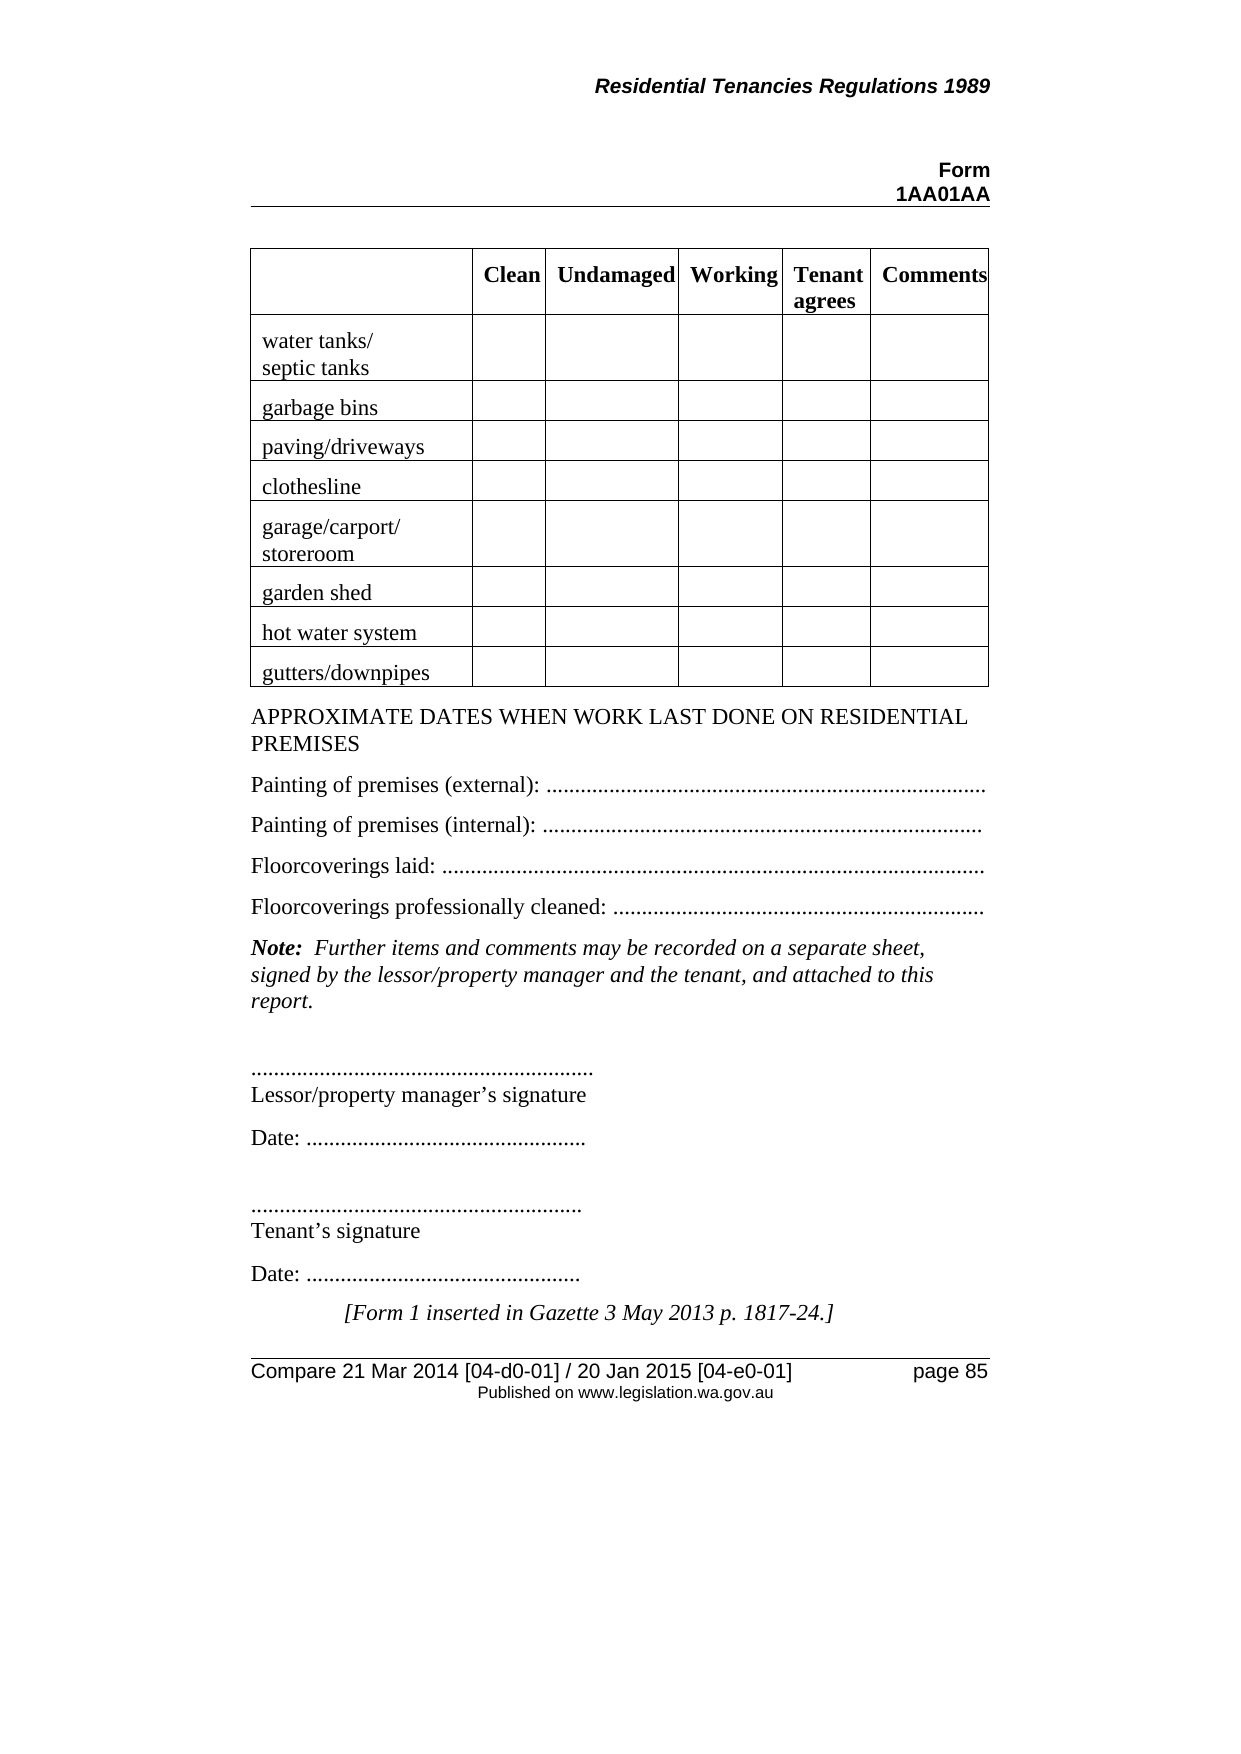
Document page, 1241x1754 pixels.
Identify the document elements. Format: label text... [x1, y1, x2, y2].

table_cell [871, 315, 988, 380]
table_cell [783, 421, 870, 460]
text Date: ................................................. [251, 1124, 990, 1150]
text Painting of premises (external): ............................................................................. [251, 771, 990, 797]
table_cell [783, 315, 870, 380]
text Note: Further items and comments may be recorded on a separate sheet, signed by the lessor/property manager and the tenant, and attached to this report. [251, 934, 990, 1013]
table_cell [783, 501, 870, 566]
table_cell [473, 647, 545, 686]
table_cell [473, 315, 545, 380]
table_cell [871, 381, 988, 420]
table_cell [871, 461, 988, 500]
table_cell [783, 647, 870, 686]
table_header Tenant agrees [783, 249, 870, 314]
table_cell [473, 501, 545, 566]
table_cell [473, 567, 545, 606]
table_cell [546, 501, 678, 566]
table_cell [679, 461, 782, 500]
table_cell [679, 381, 782, 420]
table_cell garbage bins [251, 381, 472, 420]
table_cell [783, 607, 870, 646]
table_cell [871, 501, 988, 566]
table_cell [546, 567, 678, 606]
table_cell gutters/downpipes [251, 647, 472, 686]
text .......................................................... Tenant’s signature [251, 1191, 990, 1244]
text Floorcoverings professionally cleaned: ................................................................. [251, 893, 990, 920]
table_cell [546, 315, 678, 380]
table_cell [783, 461, 870, 500]
table_cell [473, 461, 545, 500]
table_cell paving/driveways [251, 421, 472, 460]
table_cell [473, 421, 545, 460]
table_cell [546, 381, 678, 420]
table_cell water tanks/ septic tanks [251, 315, 472, 380]
table_cell garden shed [251, 567, 472, 606]
table_cell [473, 607, 545, 646]
table_cell [546, 421, 678, 460]
table_cell [546, 607, 678, 646]
table_header Clean [473, 249, 545, 314]
text APPROXIMATE DATES WHEN WORK LAST DONE ON RESIDENTIAL PREMISES [251, 703, 990, 756]
table_cell [871, 647, 988, 686]
text ............................................................ Lessor/property manager’s signature [251, 1054, 990, 1107]
table_cell [679, 501, 782, 566]
table_cell hot water system [251, 607, 472, 646]
table_cell [473, 381, 545, 420]
table_header Working [679, 249, 782, 314]
table_cell [546, 647, 678, 686]
table_cell garage/carport/ storeroom [251, 501, 472, 566]
table_cell [679, 315, 782, 380]
table_cell [783, 567, 870, 606]
table_cell clothesline [251, 461, 472, 500]
text Painting of premises (internal): ............................................................................. [251, 812, 990, 838]
table_cell [546, 461, 678, 500]
text Date: ................................................ [251, 1260, 990, 1287]
table_header Undamaged [546, 249, 678, 314]
table_cell [871, 567, 988, 606]
table_cell [871, 421, 988, 460]
table_cell [679, 421, 782, 460]
text [Form 1 inserted in Gazette 3 May 2013 p. 1817-24.] [251, 1299, 990, 1326]
table_cell [679, 647, 782, 686]
text Floorcoverings laid: ............................................................................................... [251, 852, 990, 879]
table_cell [679, 607, 782, 646]
table_header Comments [871, 249, 988, 314]
table_header [251, 249, 472, 314]
table_cell [871, 607, 988, 646]
table_cell [783, 381, 870, 420]
table_cell [679, 567, 782, 606]
